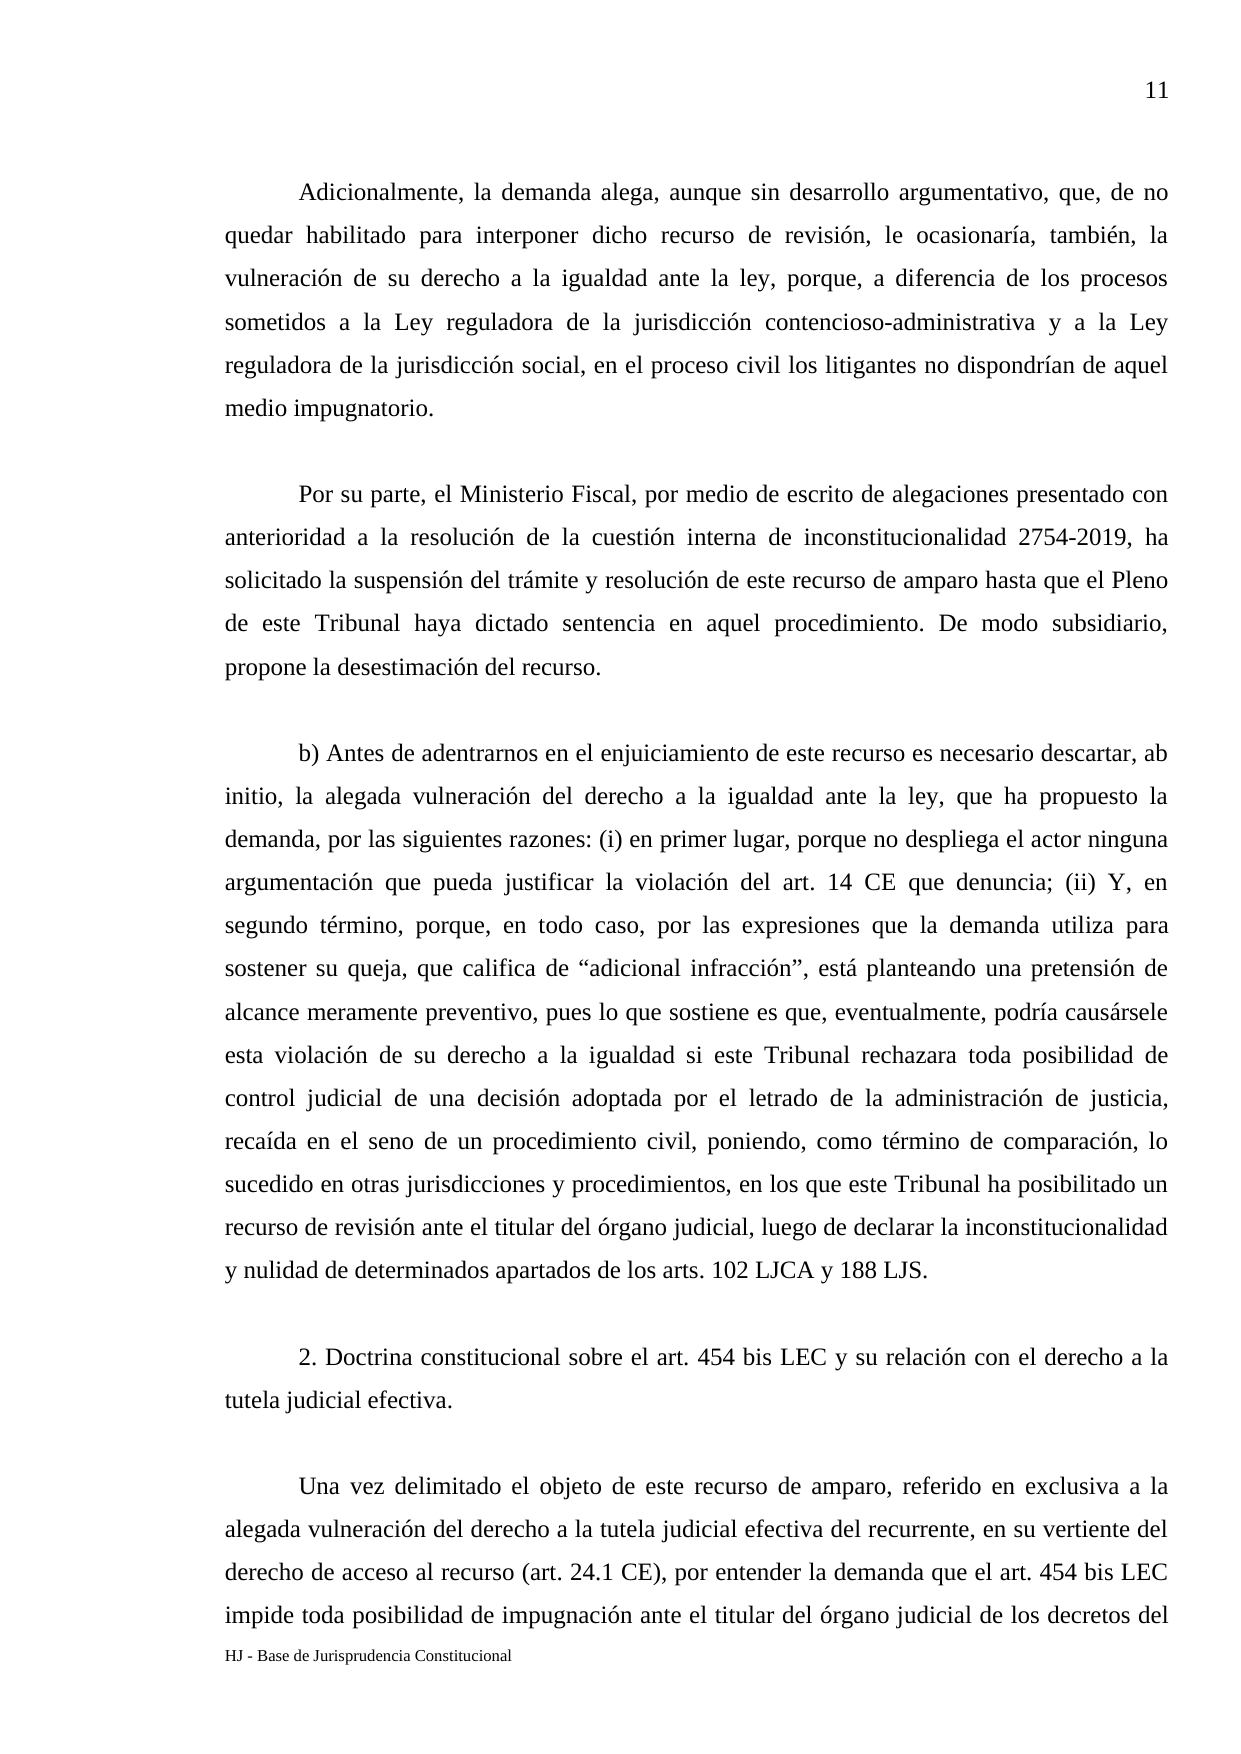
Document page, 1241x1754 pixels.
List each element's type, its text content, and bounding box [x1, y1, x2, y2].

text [224, 1471, 1169, 1629]
text 2. Doctrina constitucional sobre el art. 454 bis LEC y su relación con el derecho a la tutela judicial efectiva. [224, 1342, 1169, 1413]
text Por su parte, el Ministerio Fiscal, por medio de escrito de alegaciones presentado con anterioridad a la resolución de la cuestión interna de inconstitucionalidad 2754-2019, ha solicitado la suspensión del trámite y resolución de este recurso de amparo hasta que el Pleno de este Tribunal haya dictado sentencia en aquel procedimiento. De modo subsidiario, propone la desestimación del recurso. [224, 479, 1169, 680]
text Adicionalmente, la demanda alega, aunque sin desarrollo argumentativo, que, de no quedar habilitado para interponer dicho recurso de revisión, le ocasionaría, también, la vulneración de su derecho a la igualdad ante la ley, porque, a diferencia de los procesos sometidos a la Ley reguladora de la jurisdicción contencioso-administrativa y a la Ley reguladora de la jurisdicción social, en el proceso civil los litigantes no dispondrían de aquel medio impugnatorio. [224, 177, 1169, 422]
text b) Antes de adentrarnos en el enjuiciamiento de este recurso es necesario descartar, ab initio, la alegada vulneración del derecho a la igualdad ante la ley, que ha propuesto la demanda, por las siguientes razones: (i) en primer lugar, porque no despliega el actor ninguna argumentación que pueda justificar la violación del art. 14 CE que denuncia; (ii) Y, en segundo término, porque, en todo caso, por las expresiones que la demanda utiliza para sostener su queja, que califica de “adicional infracción”, está planteando una pretensión de alcance meramente preventivo, pues lo que sostiene es que, eventualmente, podría causársele esta violación de su derecho a la igualdad si este Tribunal rechazara toda posibilidad de control judicial de una decisión adoptada por el letrado de la administración de justicia, recaída en el seno de un procedimiento civil, poniendo, como término de comparación, lo sucedido en otras jurisdicciones y procedimientos, en los que este Tribunal ha posibilitado un recurso de revisión ante el titular del órgano judicial, luego de declarar la inconstitucionalidad y nulidad de determinados apartados de los arts. 102 LJCA y 188 LJS. [224, 738, 1169, 1284]
